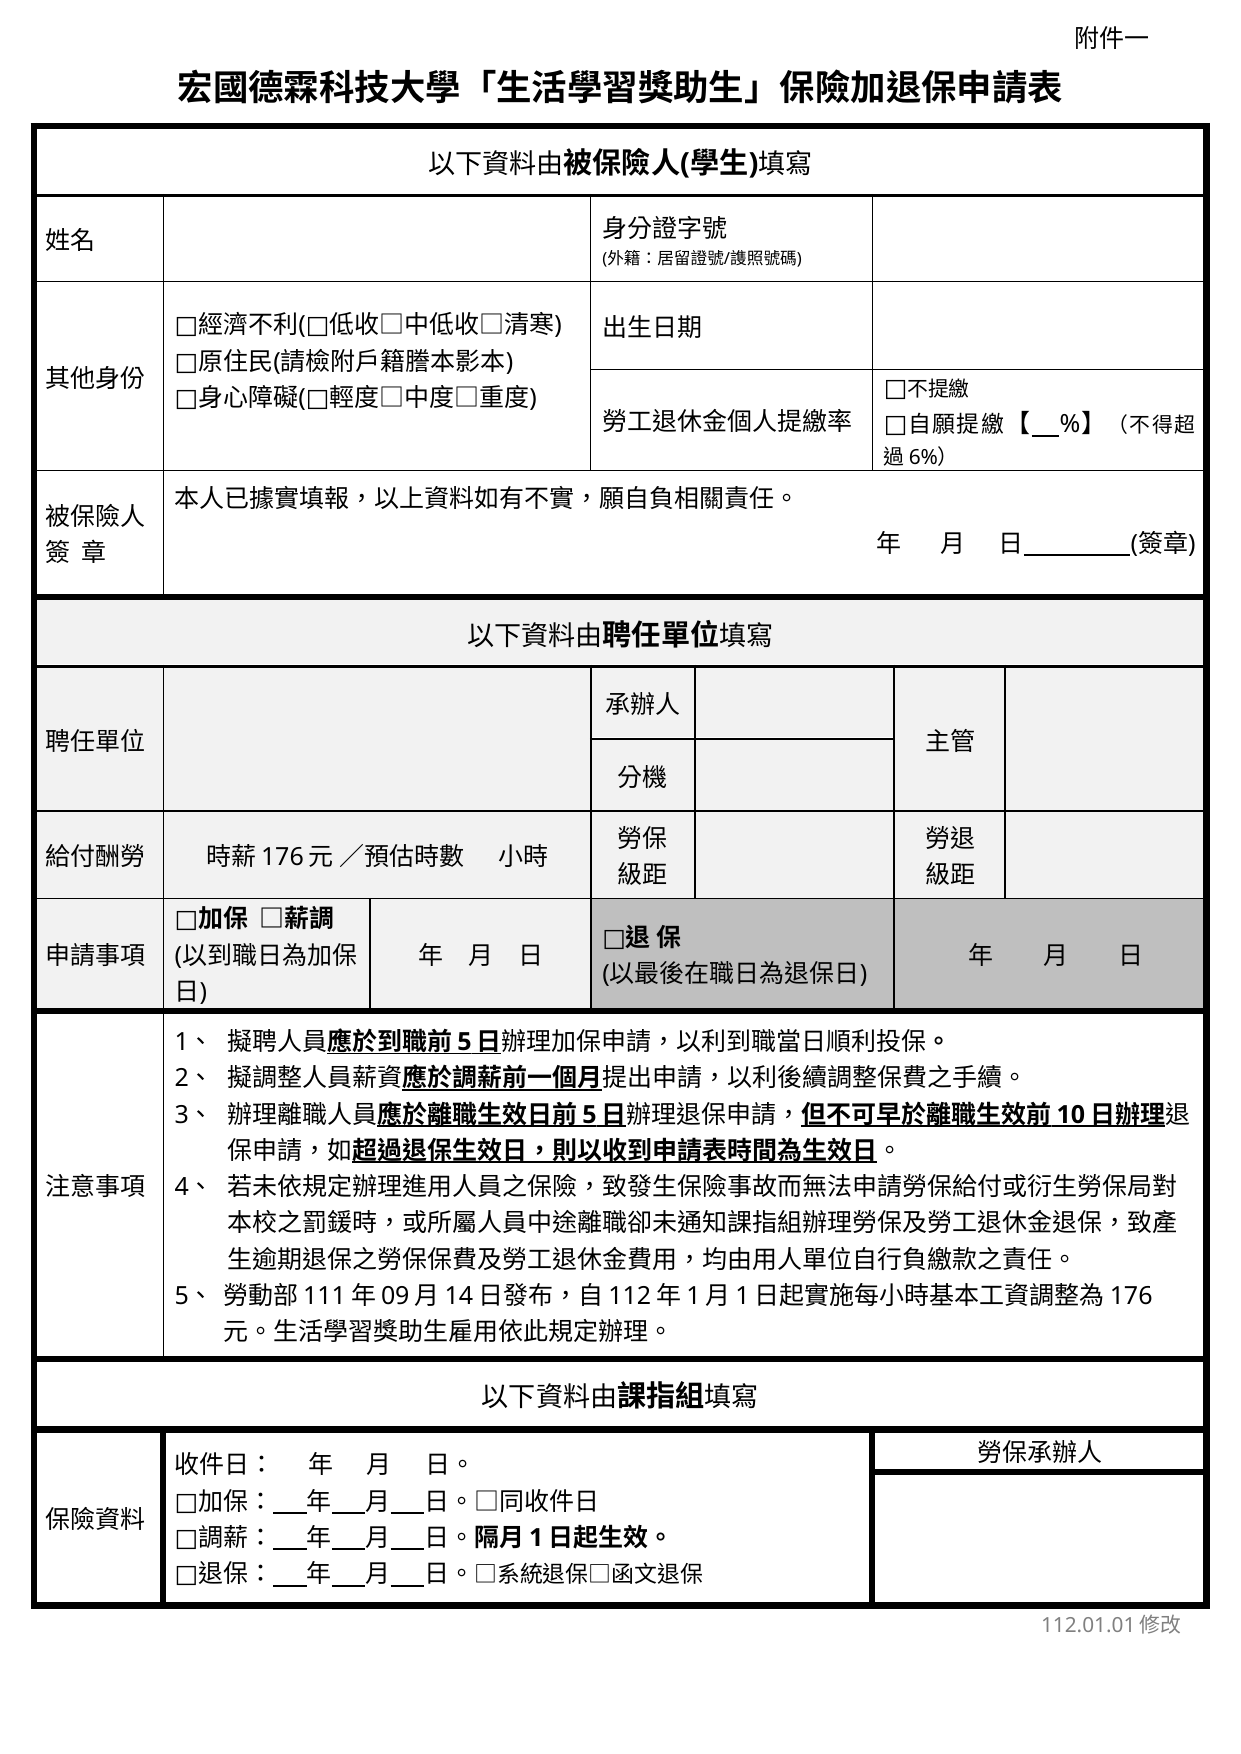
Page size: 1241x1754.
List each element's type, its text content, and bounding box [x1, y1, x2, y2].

table_cell 分機 [592, 740, 694, 810]
table_cell 勞工退休金個人提繳率 [591, 370, 872, 470]
table_cell 聘任單位 [37, 668, 163, 810]
table_cell [1006, 812, 1203, 898]
table_cell 時薪176元 ／預估時數 小時 [164, 812, 590, 898]
table_cell [696, 668, 893, 737]
table_cell 以下資料由課指組填寫 [37, 1362, 1203, 1426]
table_cell 收件日： 年 月 日。 □加保： 年 月 日。□同收件日 □調薪： 年 月 日。隔月1日起生效。 □退保： 年 月 日。□系統退保□函文退保 [166, 1433, 869, 1602]
table_cell 承辦人 [592, 668, 694, 737]
table_cell 姓名 [37, 197, 163, 281]
table_cell [1006, 668, 1203, 810]
table_cell 出生日期 [591, 282, 872, 369]
text 宏國德霖科技大學「生活學習獎助生」保險加退保申請表 [59, 59, 1181, 110]
table_cell [873, 282, 1203, 369]
table_cell 申請事項 [37, 899, 163, 1008]
table_header 以下資料由被保險人(學生)填寫 [37, 129, 1203, 194]
table_cell 年 月 日 (簽章) [164, 523, 1203, 594]
table_cell [873, 197, 1203, 281]
table_cell [164, 668, 590, 810]
table_cell 年 月 日 [371, 899, 590, 1008]
table_cell 注意事項 [37, 1014, 163, 1356]
table_cell 被保險人 簽 章 [37, 471, 163, 594]
table_cell 勞退 級距 [895, 812, 1004, 898]
table_cell 勞保承辦人 [875, 1433, 1203, 1469]
table_cell [696, 740, 893, 810]
table_cell 主管 [895, 668, 1004, 810]
table_cell [875, 1475, 1203, 1602]
table_cell 擬聘人員應於到職前5日辦理加保申請，以利到職當日順利投保。 擬調整人員薪資應於調薪前一個月提出申請，以利後續調整保費之手續。 辦理離職人員應於離職生效日前5日辦理退保申請，但不可早於離職生效前10日辦理退保申請，如超過退保生效日，則以收到申請表時間為生效日。 若未依規定辦理進用人員之保險，致發生保險事故而無法申請勞保給付或衍生勞保局對本校之罰鍰時，或所屬人員中途離職卻未通知課指組辦理勞保及勞工退休金退保，致產生逾期退保之勞保保費及勞工退休金費用，均由用人單位自行負繳款之責任。 勞動部111年09月14日發布，自112年1月1日起實施每小時基本工資調整為176元。生活學習獎助生雇用依此規定辦理。 [164, 1014, 1203, 1356]
table_cell 以下資料由聘任單位填寫 [37, 600, 1203, 664]
table_cell □退 保 (以最後在職日為退保日) [592, 899, 893, 1008]
table_cell 身分證字號 (外籍：居留證號/謢照號碼) [591, 197, 872, 281]
table_cell 勞保 級距 [592, 812, 694, 898]
text 112.01.01修改 [59, 1609, 1181, 1639]
table_cell □經濟不利(□低收□中低收□清寒) □原住民(請檢附戶籍謄本影本) □身心障礙(□輕度□中度□重度) [164, 282, 590, 470]
table_cell □加保 □薪調 (以到職日為加保日) [164, 899, 369, 1008]
table_cell [696, 812, 893, 898]
table_cell 本人已據實填報，以上資料如有不實，願自負相關責任。 [164, 471, 1203, 522]
table_cell 保險資料 [37, 1433, 160, 1602]
table_cell 給付酬勞 [37, 812, 163, 898]
table_cell 年 月 日 [895, 899, 1203, 1008]
table_cell □不提繳 □自願提繳【 %】（不得超過6%） [873, 370, 1203, 470]
table_cell 其他身份 [37, 282, 163, 470]
table_cell [164, 197, 590, 281]
